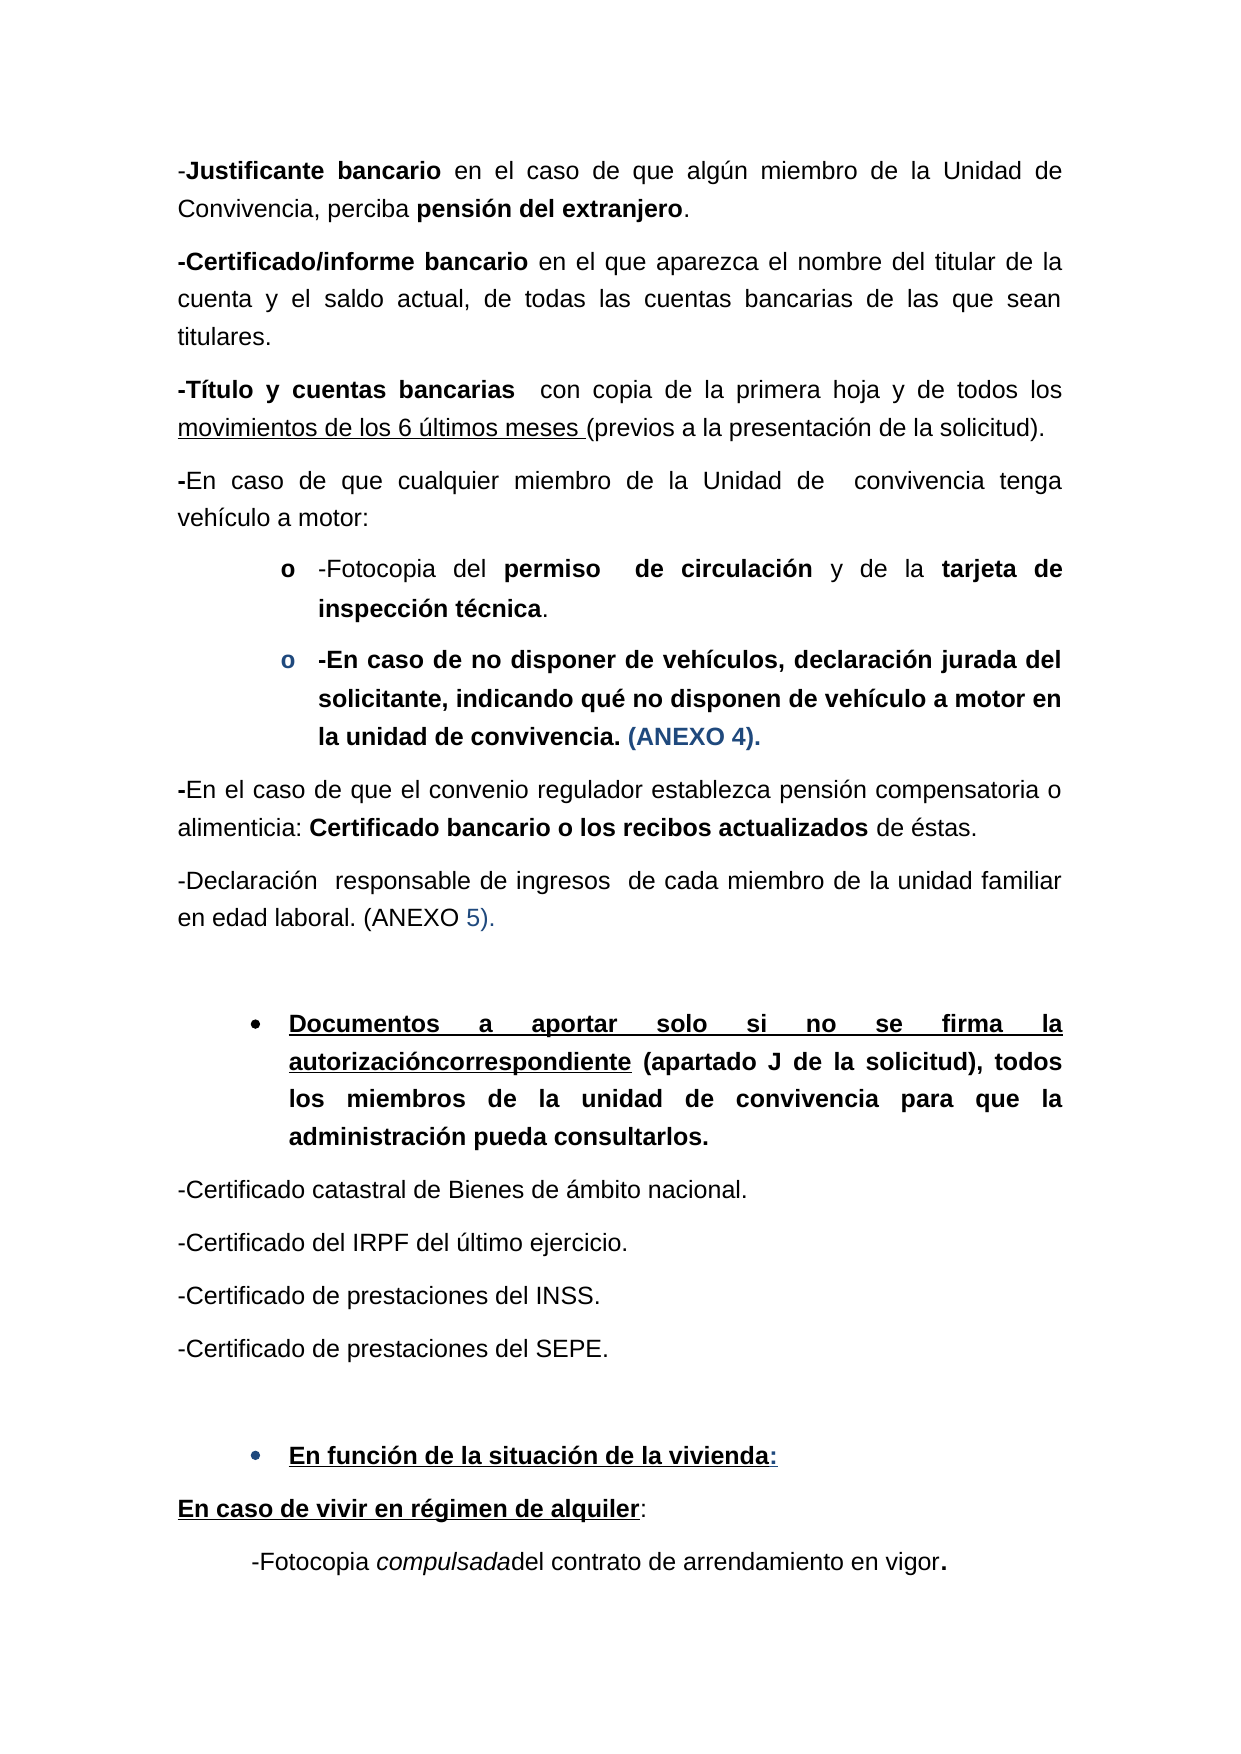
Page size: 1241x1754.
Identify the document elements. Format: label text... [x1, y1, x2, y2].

text -Certificado catastral de Bienes de ámbito nacional. [177, 1166, 1063, 1204]
text -En caso de que cualquier miembro de la Unidad de convivencia tenga vehículo a motor: [177, 457, 1063, 532]
text -Justificante bancario en el caso de que algún miembro de la Unidad de Convivencia, perciba pensión del extranjero. [177, 148, 1063, 223]
text -Título y cuentas bancarias con copia de la primera hoja y de todos los movimientos de los 6 últimos meses (previos a la presentación de la solicitud). [177, 366, 1063, 441]
list En función de la situación de la vivienda: [251, 1432, 1063, 1469]
text -En el caso de que el convenio regulador establezca pensión compensatoria o alimenticia: Certificado bancario o los recibos actualizados de éstas. [177, 766, 1063, 841]
text -Certificado de prestaciones del SEPE. [177, 1326, 1063, 1363]
list -En caso de no disponer de vehículos, declaración jurada del solicitante, indicando qué no disponen de vehículo a motor en la unidad de convivencia. (ANEXO 4). [280, 638, 1063, 751]
list -Fotocopia del permiso de circulación y de la tarjeta de inspección técnica. [280, 548, 1063, 623]
text -Fotocopia compulsadadel contrato de arrendamiento en vigor. [177, 1538, 1063, 1576]
text En caso de vivir en régimen de alquiler: [177, 1485, 1063, 1523]
text -Certificado/informe bancario en el que aparezca el nombre del titular de la cuenta y el saldo actual, de todas las cuentas bancarias de las que sean titulares. [177, 238, 1063, 351]
text -Certificado del IRPF del último ejercicio. [177, 1219, 1063, 1257]
text -Declaración responsable de ingresos de cada miembro de la unidad familiar en edad laboral. (ANEXO 5). [177, 857, 1063, 932]
text -Certificado de prestaciones del INSS. [177, 1273, 1063, 1310]
list Documentos a aportar solo si no se firma la autorizacióncorrespondiente (apartado J de la solicitud), todos los miembros de la unidad de convivencia para que la administración pueda consultarlos. [251, 1001, 1063, 1151]
